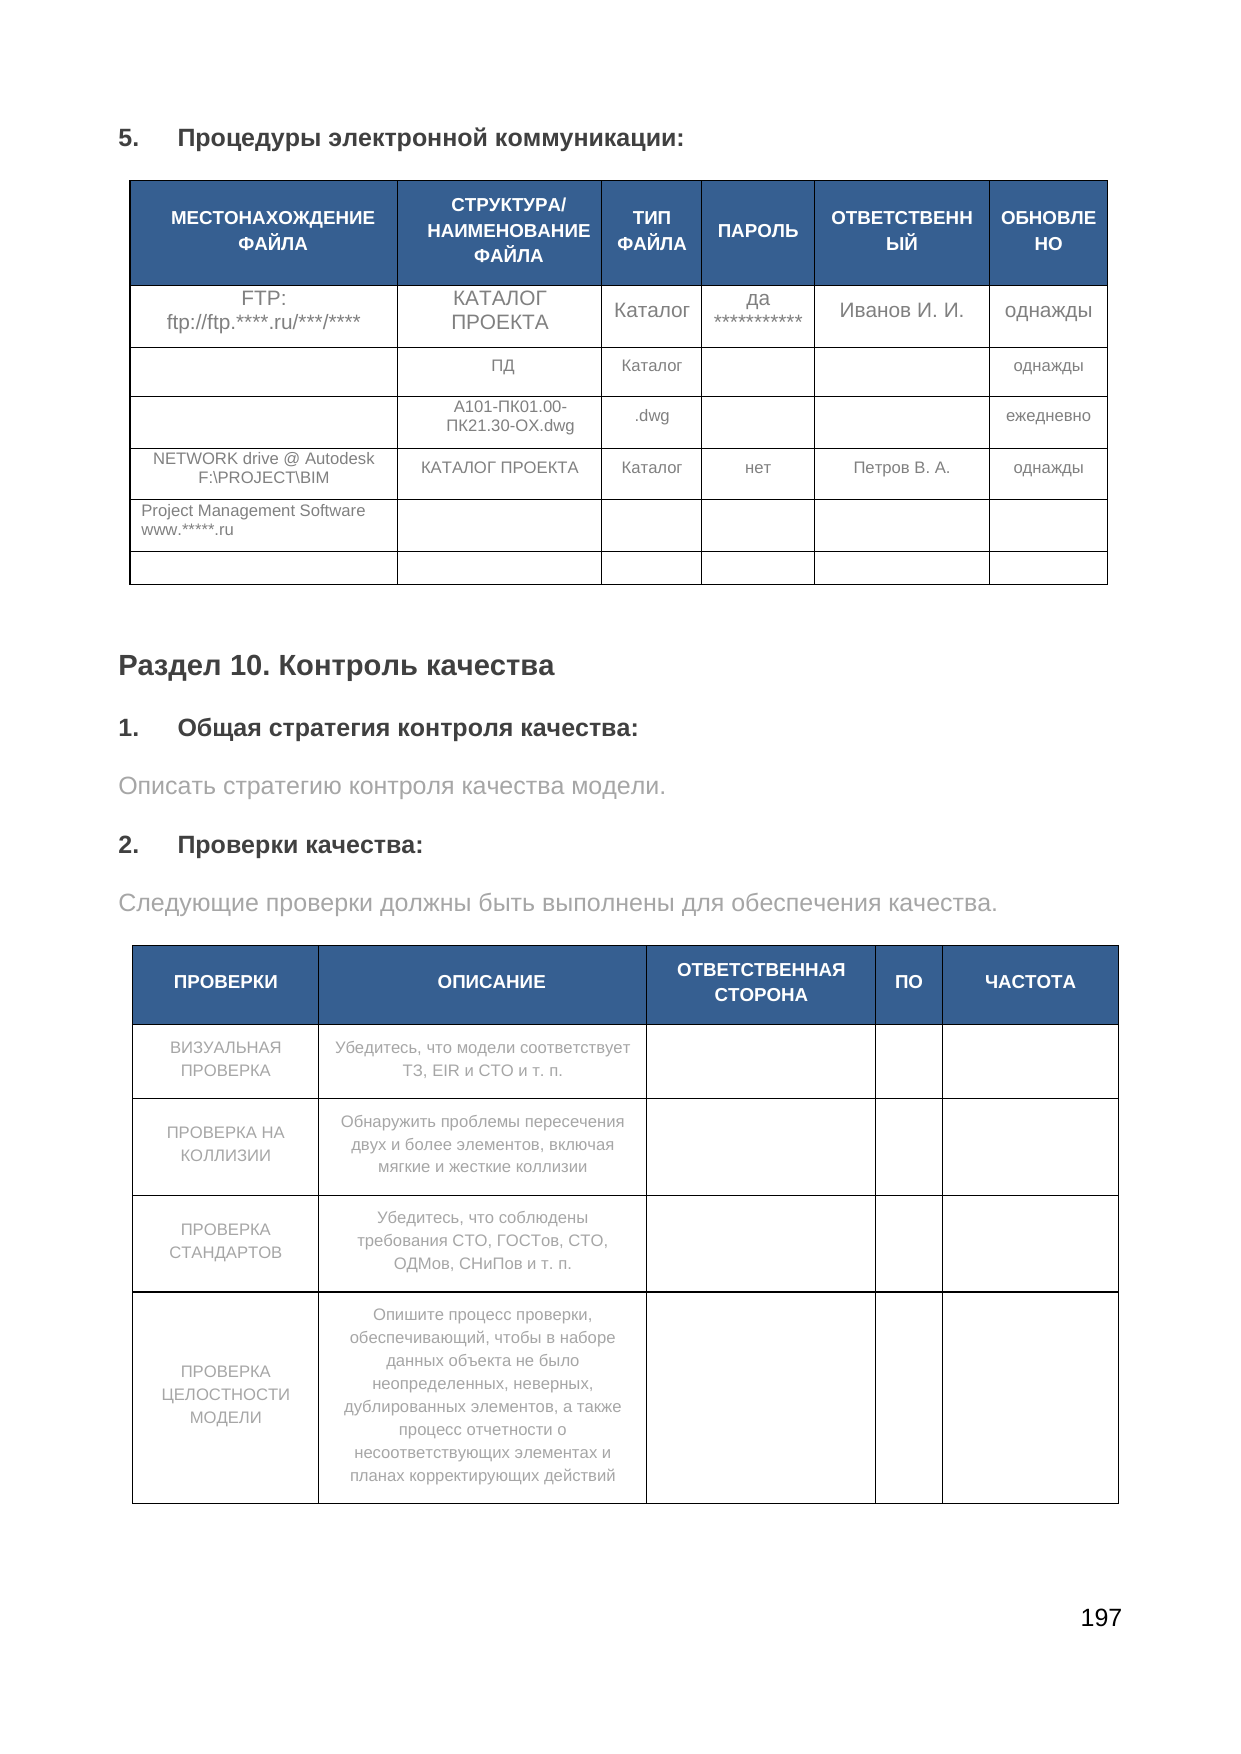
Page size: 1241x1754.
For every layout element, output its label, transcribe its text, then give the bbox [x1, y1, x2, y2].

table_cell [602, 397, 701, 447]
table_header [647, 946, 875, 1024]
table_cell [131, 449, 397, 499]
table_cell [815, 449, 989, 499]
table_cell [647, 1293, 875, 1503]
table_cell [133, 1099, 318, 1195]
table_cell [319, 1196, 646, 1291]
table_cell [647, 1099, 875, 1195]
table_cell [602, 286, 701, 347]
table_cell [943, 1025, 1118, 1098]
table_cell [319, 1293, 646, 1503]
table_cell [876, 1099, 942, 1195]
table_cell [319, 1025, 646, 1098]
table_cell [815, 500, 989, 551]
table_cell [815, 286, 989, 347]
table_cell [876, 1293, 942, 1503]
text Раздел 10. Контроль качества [118, 648, 1122, 682]
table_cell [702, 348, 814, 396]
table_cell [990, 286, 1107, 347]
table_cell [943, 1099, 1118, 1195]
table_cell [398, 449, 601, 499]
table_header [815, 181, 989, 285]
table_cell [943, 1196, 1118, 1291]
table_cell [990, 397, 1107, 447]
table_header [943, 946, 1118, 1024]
list Процедуры электронной коммуникации: [118, 123, 1122, 151]
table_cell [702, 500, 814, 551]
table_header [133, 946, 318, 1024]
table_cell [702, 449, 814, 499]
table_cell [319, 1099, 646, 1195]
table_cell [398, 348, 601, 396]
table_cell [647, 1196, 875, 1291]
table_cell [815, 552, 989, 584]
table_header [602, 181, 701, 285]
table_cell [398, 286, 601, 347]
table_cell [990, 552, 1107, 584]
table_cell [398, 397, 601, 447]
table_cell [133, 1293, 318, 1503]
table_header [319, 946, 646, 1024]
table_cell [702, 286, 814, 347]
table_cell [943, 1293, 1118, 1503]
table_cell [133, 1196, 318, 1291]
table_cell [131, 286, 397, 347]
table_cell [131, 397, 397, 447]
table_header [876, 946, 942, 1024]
list Общая стратегия контроля качества: [118, 713, 1122, 742]
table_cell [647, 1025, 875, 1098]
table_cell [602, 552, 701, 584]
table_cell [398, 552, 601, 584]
text Описать стратегию контроля качества модели. [118, 771, 1122, 799]
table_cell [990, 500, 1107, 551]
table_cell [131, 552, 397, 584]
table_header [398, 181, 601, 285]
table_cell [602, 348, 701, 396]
text Следующие проверки должны быть выполнены для обеспечения качества. [118, 887, 1122, 916]
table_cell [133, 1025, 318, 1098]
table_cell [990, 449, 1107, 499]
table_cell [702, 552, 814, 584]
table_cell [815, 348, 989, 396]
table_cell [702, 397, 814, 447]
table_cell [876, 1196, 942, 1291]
list Проверки качества: [118, 830, 1122, 859]
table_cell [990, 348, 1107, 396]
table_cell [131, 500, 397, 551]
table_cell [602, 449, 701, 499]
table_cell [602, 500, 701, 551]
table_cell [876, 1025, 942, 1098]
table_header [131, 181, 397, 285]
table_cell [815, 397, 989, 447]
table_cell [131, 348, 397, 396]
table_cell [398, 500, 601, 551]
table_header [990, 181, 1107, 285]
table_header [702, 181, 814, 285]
